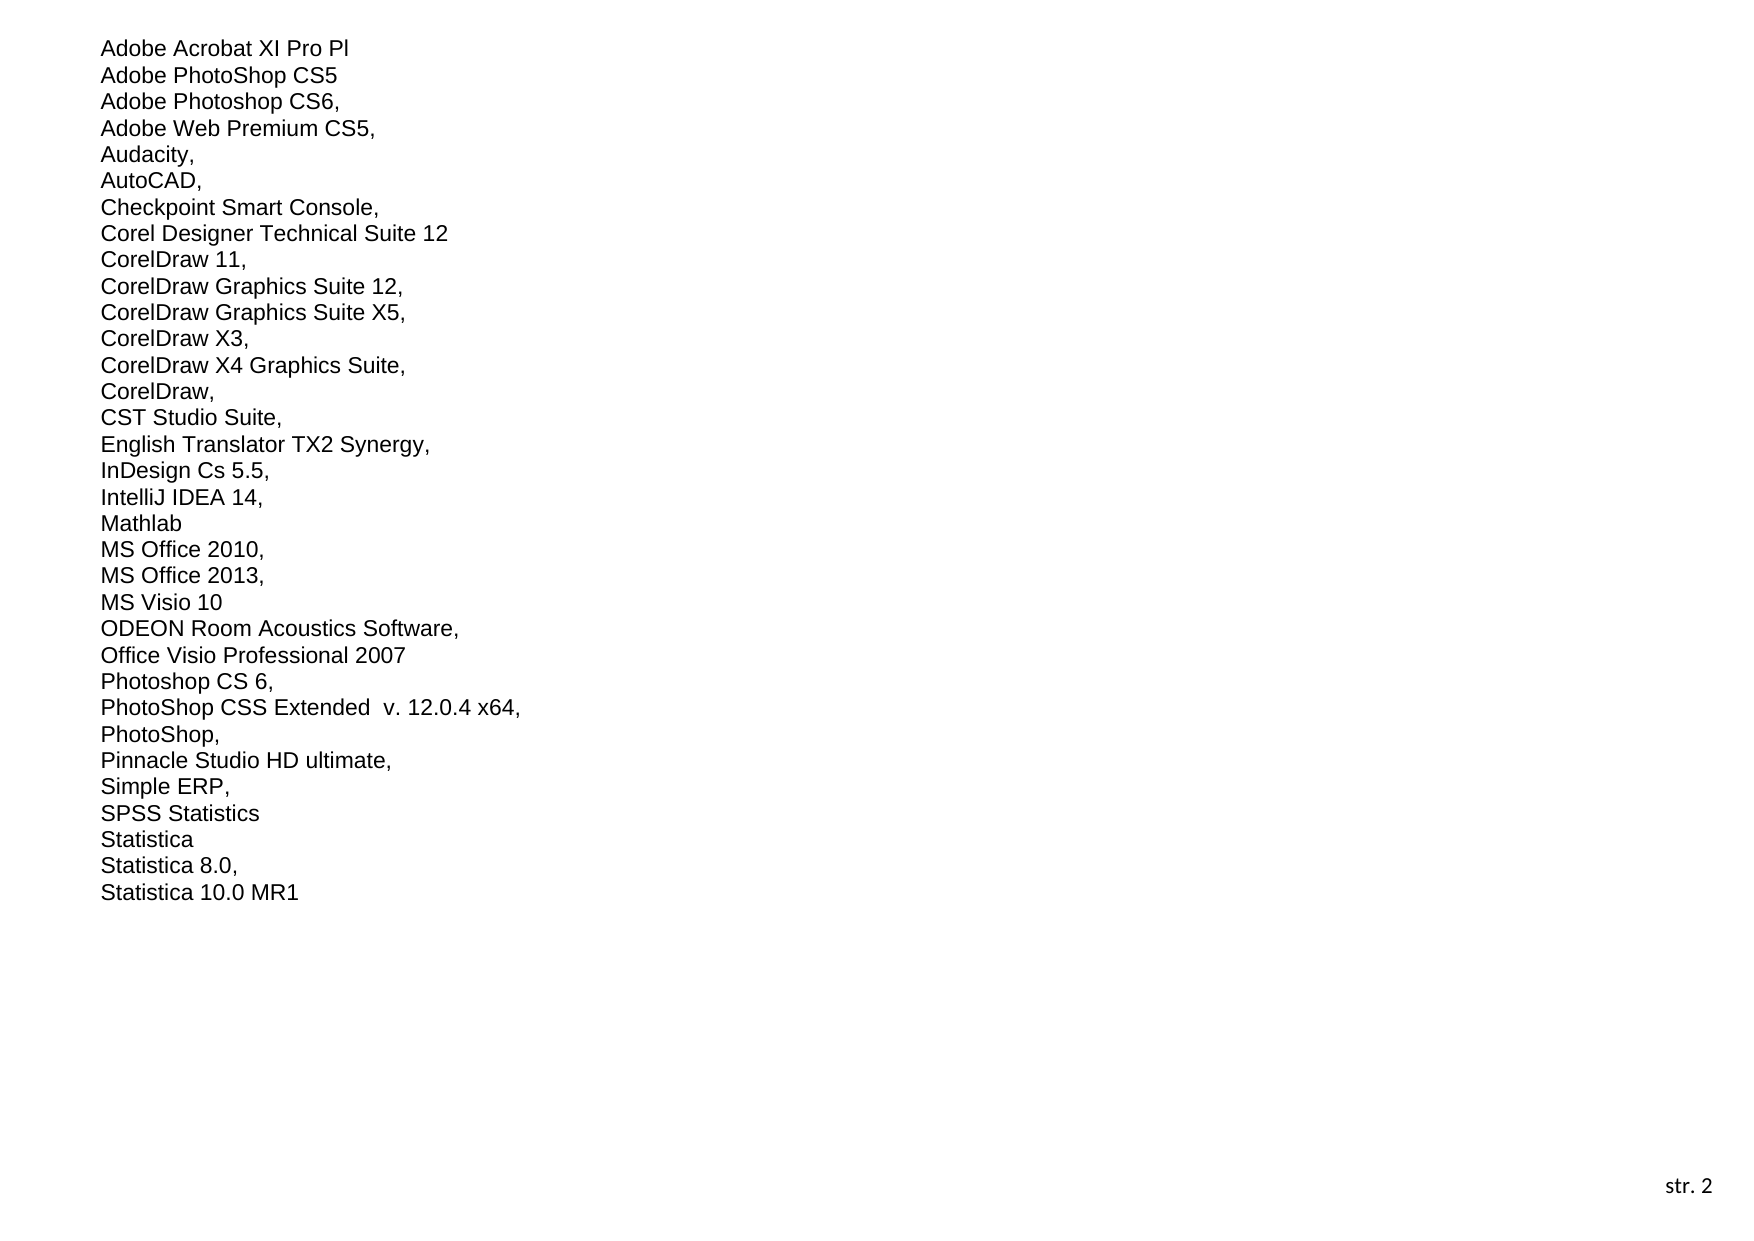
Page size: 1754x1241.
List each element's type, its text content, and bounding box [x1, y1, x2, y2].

text Pinnacle Studio HD ultimate, [100, 747, 1713, 773]
text Statistica 8.0, [100, 852, 1713, 879]
text PhotoShop CSS Extended v. 12.0.4 x64, [100, 694, 1713, 721]
text CorelDraw, [100, 378, 1713, 404]
text MS Visio 10 [100, 589, 1713, 615]
text CorelDraw X4 Graphics Suite, [100, 352, 1713, 378]
text Audacity, [100, 141, 1713, 167]
text Office Visio Professional 2007 [100, 642, 1713, 668]
text AutoCAD, [100, 167, 1713, 193]
text IntelliJ IDEA 14, [100, 483, 1713, 510]
text Statistica 10.0 MR1 [100, 879, 1713, 905]
text InDesign Cs 5.5, [100, 457, 1713, 483]
text CorelDraw Graphics Suite 12, [100, 273, 1713, 299]
text Adobe Acrobat XI Pro Pl [100, 35, 1713, 62]
text Adobe Web Premium CS5, [100, 114, 1713, 141]
text CorelDraw X3, [100, 325, 1713, 352]
text English Translator TX2 Synergy, [100, 431, 1713, 457]
text Simple ERP, [100, 773, 1713, 800]
text Photoshop CS 6, [100, 668, 1713, 694]
text CST Studio Suite, [100, 404, 1713, 431]
text SPSS Statistics [100, 800, 1713, 826]
text CorelDraw 11, [100, 246, 1713, 273]
text PhotoShop, [100, 721, 1713, 747]
text Adobe Photoshop CS6, [100, 88, 1713, 114]
text Mathlab [100, 510, 1713, 536]
text CorelDraw Graphics Suite X5, [100, 299, 1713, 325]
text Checkpoint Smart Console, [100, 193, 1713, 220]
text Adobe PhotoShop CS5 [100, 62, 1713, 88]
text Corel Designer Technical Suite 12 [100, 220, 1713, 246]
text ODEON Room Acoustics Software, [100, 615, 1713, 642]
text MS Office 2010, [100, 536, 1713, 562]
text MS Office 2013, [100, 562, 1713, 589]
text Statistica [100, 826, 1713, 852]
